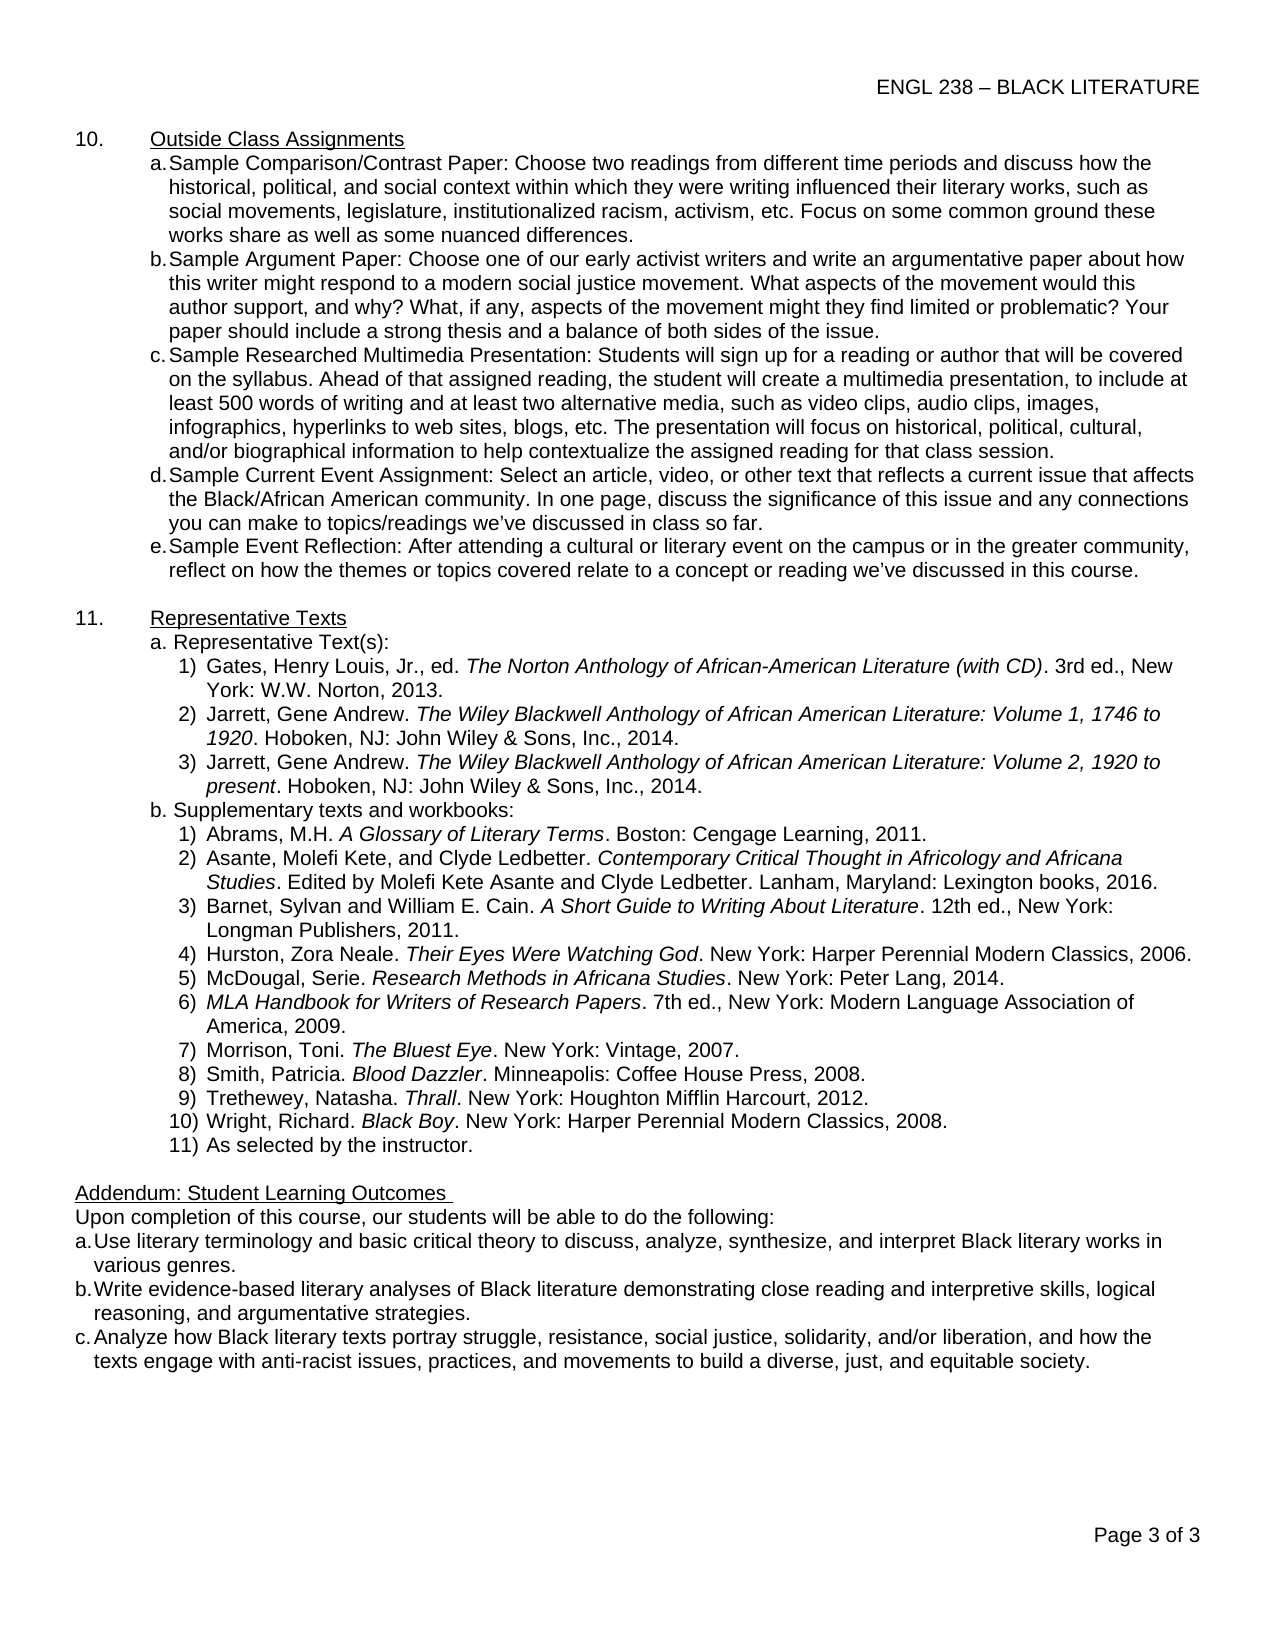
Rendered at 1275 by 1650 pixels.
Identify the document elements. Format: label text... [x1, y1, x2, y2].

list Hurston, Zora Neale. Their Eyes Were Watching God. New York: Harper Perennial Modern Classics, 2006. [178, 942, 1200, 966]
text Upon completion of this course, our students will be able to do the following: [75, 1205, 1200, 1229]
list Sample Current Event Assignment: Select an article, video, or other text that reflects a current issue that affects the Black/African American community. In one page, discuss the significance of this issue and any connections you can make to topics/readings we’ve discussed in class so far. [150, 462, 1200, 534]
list Sample Comparison/Contrast Paper: Choose two readings from different time periods and discuss how the historical, political, and social context within which they were writing influenced their literary works, such as social movements, legislature, institutionalized racism, activism, etc. Focus on some common ground these works share as well as some nuanced differences. [150, 151, 1200, 247]
text 11. Representative Texts [75, 606, 1200, 630]
list Analyze how Black literary texts portray struggle, resistance, social justice, solidarity, and/or liberation, and how the texts engage with anti-racist issues, practices, and movements to build a diverse, just, and equitable society. [75, 1325, 1200, 1373]
list Jarrett, Gene Andrew. The Wiley Blackwell Anthology of African American Literature: Volume 2, 1920 to present. Hoboken, NJ: John Wiley & Sons, Inc., 2014. [178, 750, 1200, 798]
list MLA Handbook for Writers of Research Papers. 7th ed., New York: Modern Language Association of America, 2009. [178, 989, 1200, 1037]
list Write evidence-based literary analyses of Black literature demonstrating close reading and interpretive skills, logical reasoning, and argumentative strategies. [75, 1277, 1200, 1325]
list McDougal, Serie. Research Methods in Africana Studies. New York: Peter Lang, 2014. [178, 966, 1200, 989]
list As selected by the instructor. [169, 1133, 1200, 1157]
list Sample Researched Multimedia Presentation: Students will sign up for a reading or author that will be covered on the syllabus. Ahead of that assigned reading, the student will create a multimedia presentation, to include at least 500 words of writing and at least two alternative media, such as video clips, audio clips, images, infographics, hyperlinks to web sites, blogs, etc. The presentation will focus on historical, political, cultural, and/or biographical information to help contextualize the assigned reading for that class session. [150, 343, 1200, 462]
list Abrams, M.H. A Glossary of Literary Terms. Boston: Cengage Learning, 2011. [178, 822, 1200, 846]
list Barnet, Sylvan and William E. Cain. A Short Guide to Writing About Literature. 12th ed., New York: Longman Publishers, 2011. [178, 894, 1200, 942]
text Addendum: Student Learning Outcomes [75, 1181, 1200, 1205]
list Jarrett, Gene Andrew. The Wiley Blackwell Anthology of African American Literature: Volume 1, 1746 to 1920. Hoboken, NJ: John Wiley & Sons, Inc., 2014. [178, 702, 1200, 750]
list Sample Event Reflection: After attending a cultural or literary event on the campus or in the greater community, reflect on how the themes or topics covered relate to a concept or reading we’ve discussed in this course. [150, 534, 1200, 582]
list Morrison, Toni. The Bluest Eye. New York: Vintage, 2007. [178, 1037, 1200, 1061]
list Trethewey, Natasha. Thrall. New York: Houghton Mifflin Harcourt, 2012. [178, 1085, 1200, 1109]
text a. Representative Text(s): [75, 630, 1200, 654]
text 10. Outside Class Assignments [75, 127, 1200, 151]
list Use literary terminology and basic critical theory to discuss, analyze, synthesize, and interpret Black literary works in various genres. [75, 1229, 1200, 1277]
list Smith, Patricia. Blood Dazzler. Minneapolis: Coffee House Press, 2008. [178, 1061, 1200, 1085]
list Gates, Henry Louis, Jr., ed. The Norton Anthology of African-American Literature (with CD). 3rd ed., New York: W.W. Norton, 2013. [178, 654, 1200, 702]
list Asante, Molefi Kete, and Clyde Ledbetter. Contemporary Critical Thought in Africology and Africana Studies. Edited by Molefi Kete Asante and Clyde Ledbetter. Lanham, Maryland: Lexington books, 2016. [178, 846, 1200, 894]
list Wright, Richard. Black Boy. New York: Harper Perennial Modern Classics, 2008. [169, 1109, 1200, 1133]
text b. Supplementary texts and workbooks: [75, 798, 1200, 822]
list Sample Argument Paper: Choose one of our early activist writers and write an argumentative paper about how this writer might respond to a modern social justice movement. What aspects of the movement would this author support, and why? What, if any, aspects of the movement might they find limited or problematic? Your paper should include a strong thesis and a balance of both sides of the issue. [150, 247, 1200, 343]
